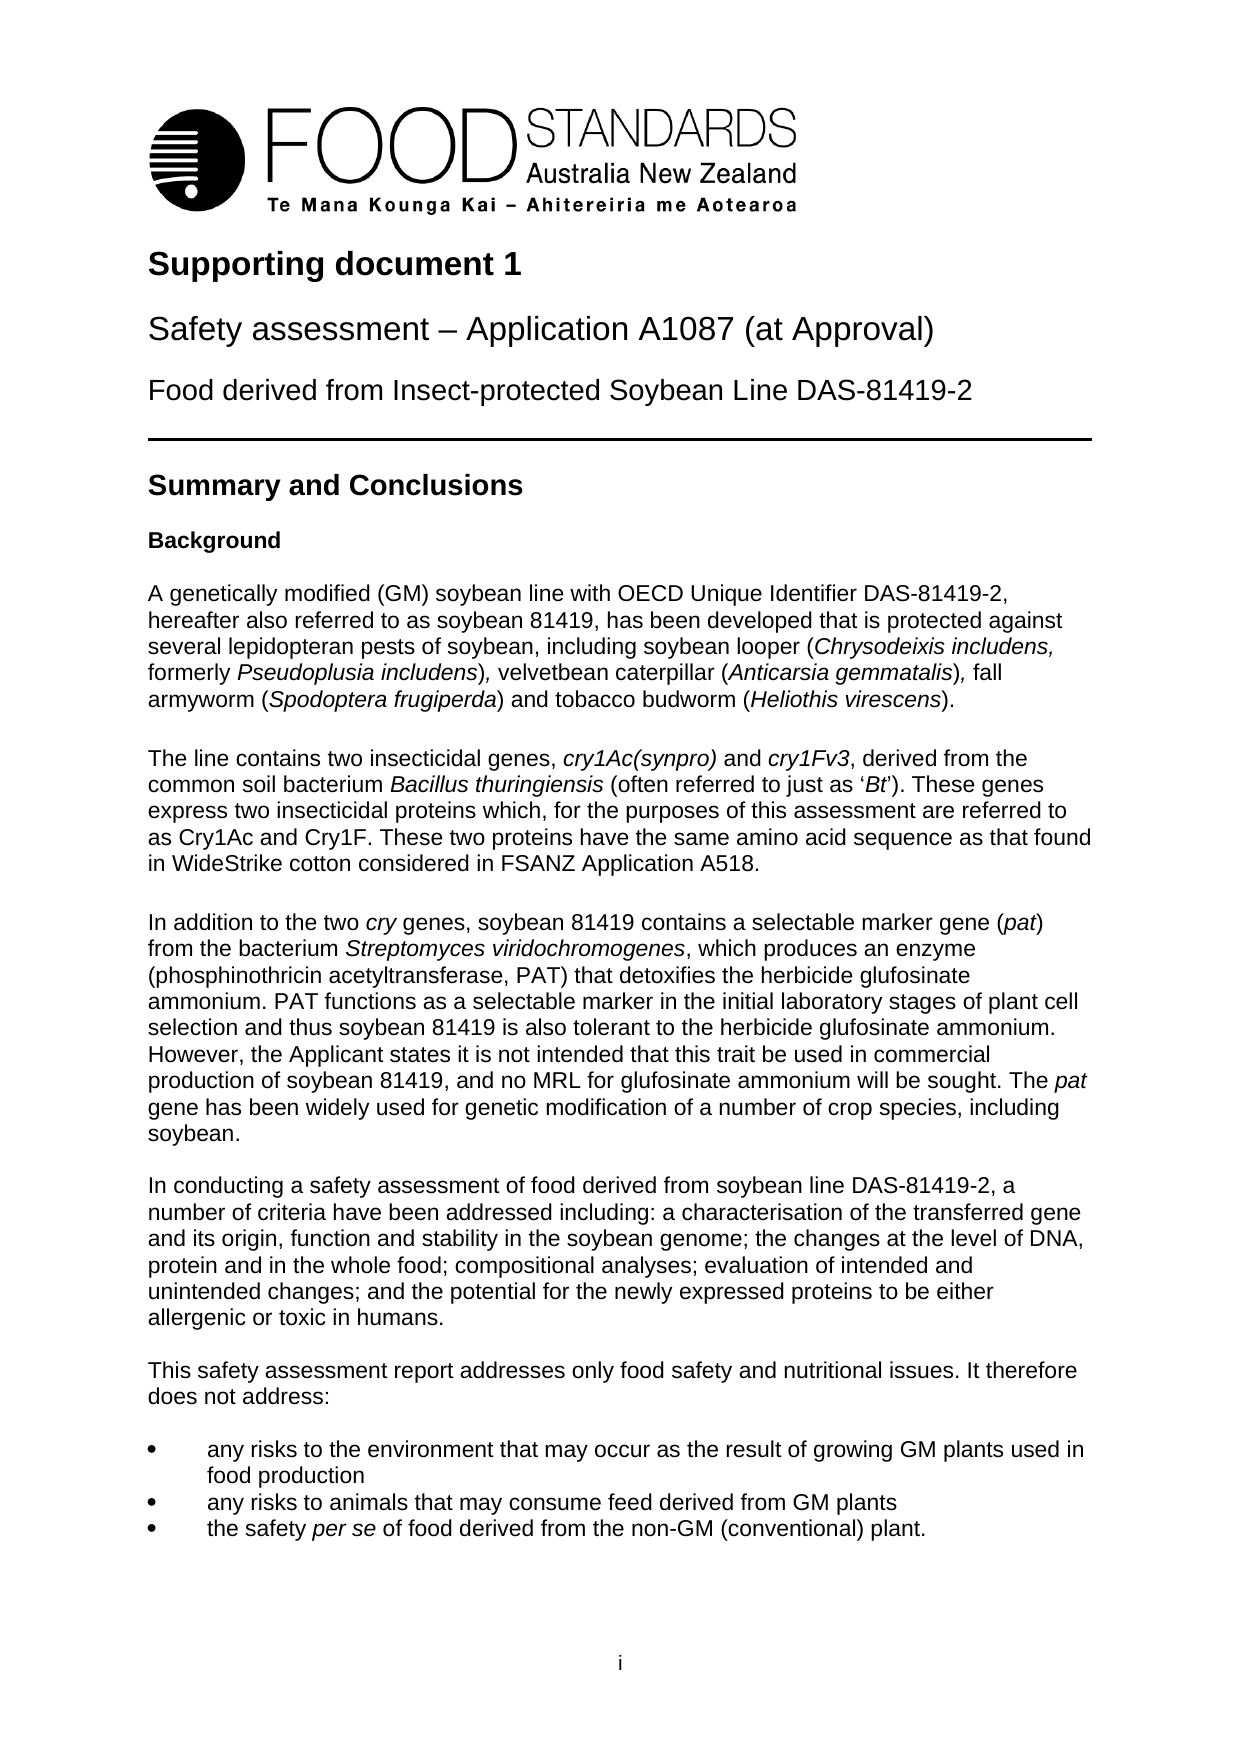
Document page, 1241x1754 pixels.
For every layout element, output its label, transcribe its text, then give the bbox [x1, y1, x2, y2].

text Background [148, 527, 1092, 554]
text Safety assessment – Application A1087 (at Approval) [148, 308, 1092, 347]
list The line contains two insecticidal genes, cry1Ac(synpro) and cry1Fv3, derived from the common soil bacterium Bacillus thuringiensis (often referred to just as ‘Bt’). These genes express two insecticidal proteins which, for the purposes of this assessment are referred to as Cry1Ac and Cry1F. These two proteins have the same amino acid sequence as that found in WideStrike cotton considered in FSANZ Application A518. [148, 744, 1092, 876]
text In conducting a safety assessment of food derived from soybean line DAS-81419-2, a number of criteria have been addressed including: a characterisation of the transferred gene and its origin, function and stability in the soybean genome; the changes at the level of DNA, protein and in the whole food; compositional analyses; evaluation of intended and unintended changes; and the potential for the newly expressed proteins to be either allergenic or toxic in humans. [148, 1172, 1092, 1331]
list the safety per se of food derived from the non-GM (conventional) plant. [148, 1515, 1092, 1541]
list any risks to animals that may consume feed derived from GM plants [148, 1489, 1092, 1515]
picture [147, 103, 798, 218]
text A genetically modified (GM) soybean line with OECD Unique Identifier DAS-81419-2, hereafter also referred to as soybean 81419, has been developed that is protected against several lepidopteran pests of soybean, including soybean looper (Chrysodeixis includens, formerly Pseudoplusia includens), velvetbean caterpillar (Anticarsia gemmatalis), fall armyworm (Spodoptera frugiperda) and tobacco budworm (Heliothis virescens). [148, 580, 1092, 712]
text This safety assessment report addresses only food safety and nutritional issues. It therefore does not address: [148, 1357, 1092, 1410]
text Food derived from Insect-protected Soybean Line DAS-81419-2 [148, 373, 1092, 407]
text In addition to the two cry genes, soybean 81419 contains a selectable marker gene (pat) from the bacterium Streptomyces viridochromogenes, which produces an enzyme (phosphinothricin acetyltransferase, PAT) that detoxifies the herbicide glufosinate ammonium. PAT functions as a selectable marker in the initial laboratory stages of plant cell selection and thus soybean 81419 is also tolerant to the herbicide glufosinate ammonium. However, the Applicant states it is not intended that this trait be used in commercial production of soybean 81419, and no MRL for glufosinate ammonium will be sought. The pat gene has been widely used for genetic modification of a number of crop species, including soybean. [148, 909, 1092, 1146]
text Supporting document 1 [148, 244, 1092, 282]
subtitle Summary and Conclusions [148, 468, 1092, 501]
list any risks to the environment that may occur as the result of growing GM plants used in food production [148, 1436, 1092, 1489]
